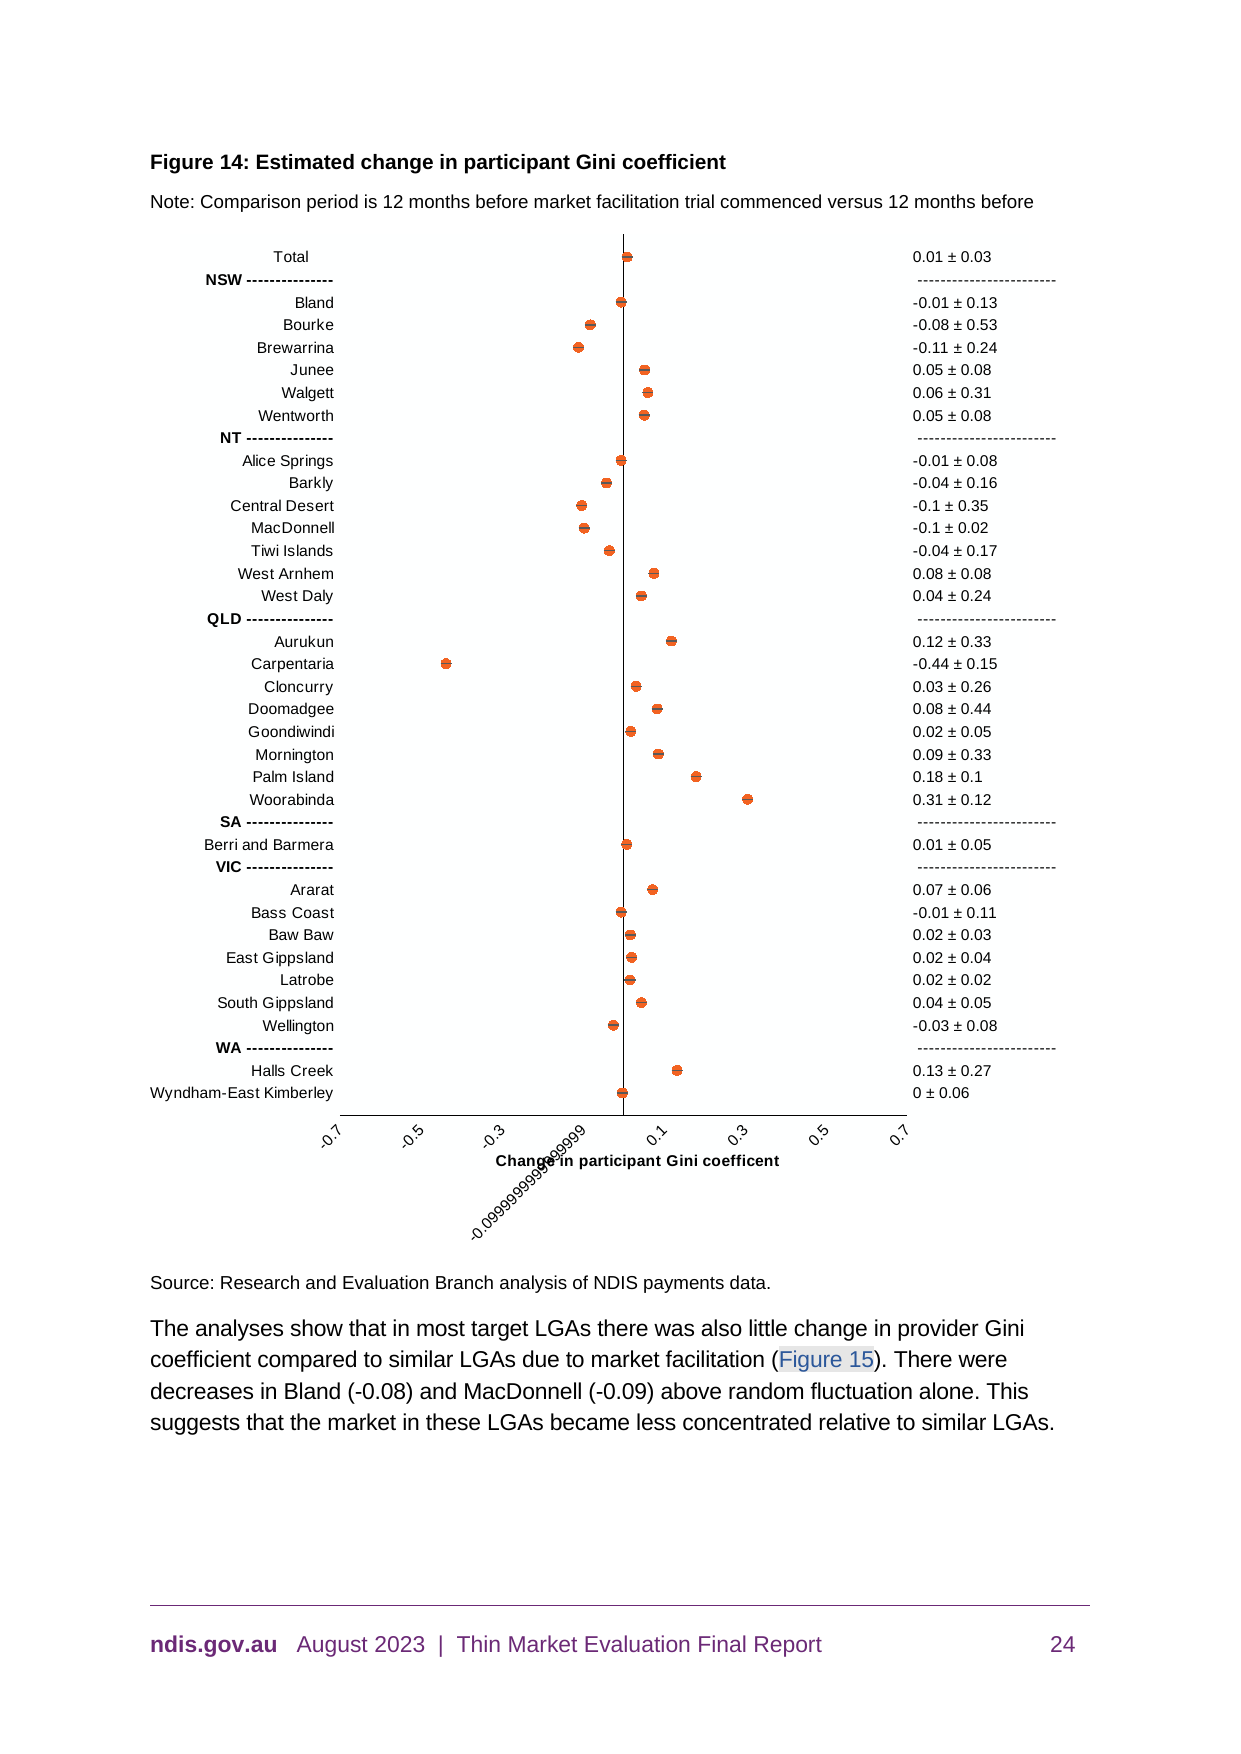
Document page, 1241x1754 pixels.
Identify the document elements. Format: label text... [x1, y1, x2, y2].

text The analyses show that in most target LGAs there was also little change in provider Gini coefficient compared to similar LGAs due to market facilitation (Figure 15). There were decreases in Bland (-0.08) and MacDonnell (-0.09) above random fluctuation alone. This suggests that the market in these LGAs became less concentrated relative to similar LGAs. [150, 1314, 1090, 1436]
text Figure 14: Estimated change in participant Gini coefficient [150, 150, 1090, 174]
text Source: Research and Evaluation Branch analysis of NDIS payments data. [150, 1272, 1090, 1294]
text Note: Comparison period is 12 months before market facilitation trial commenced versus 12 months before [150, 191, 1090, 213]
